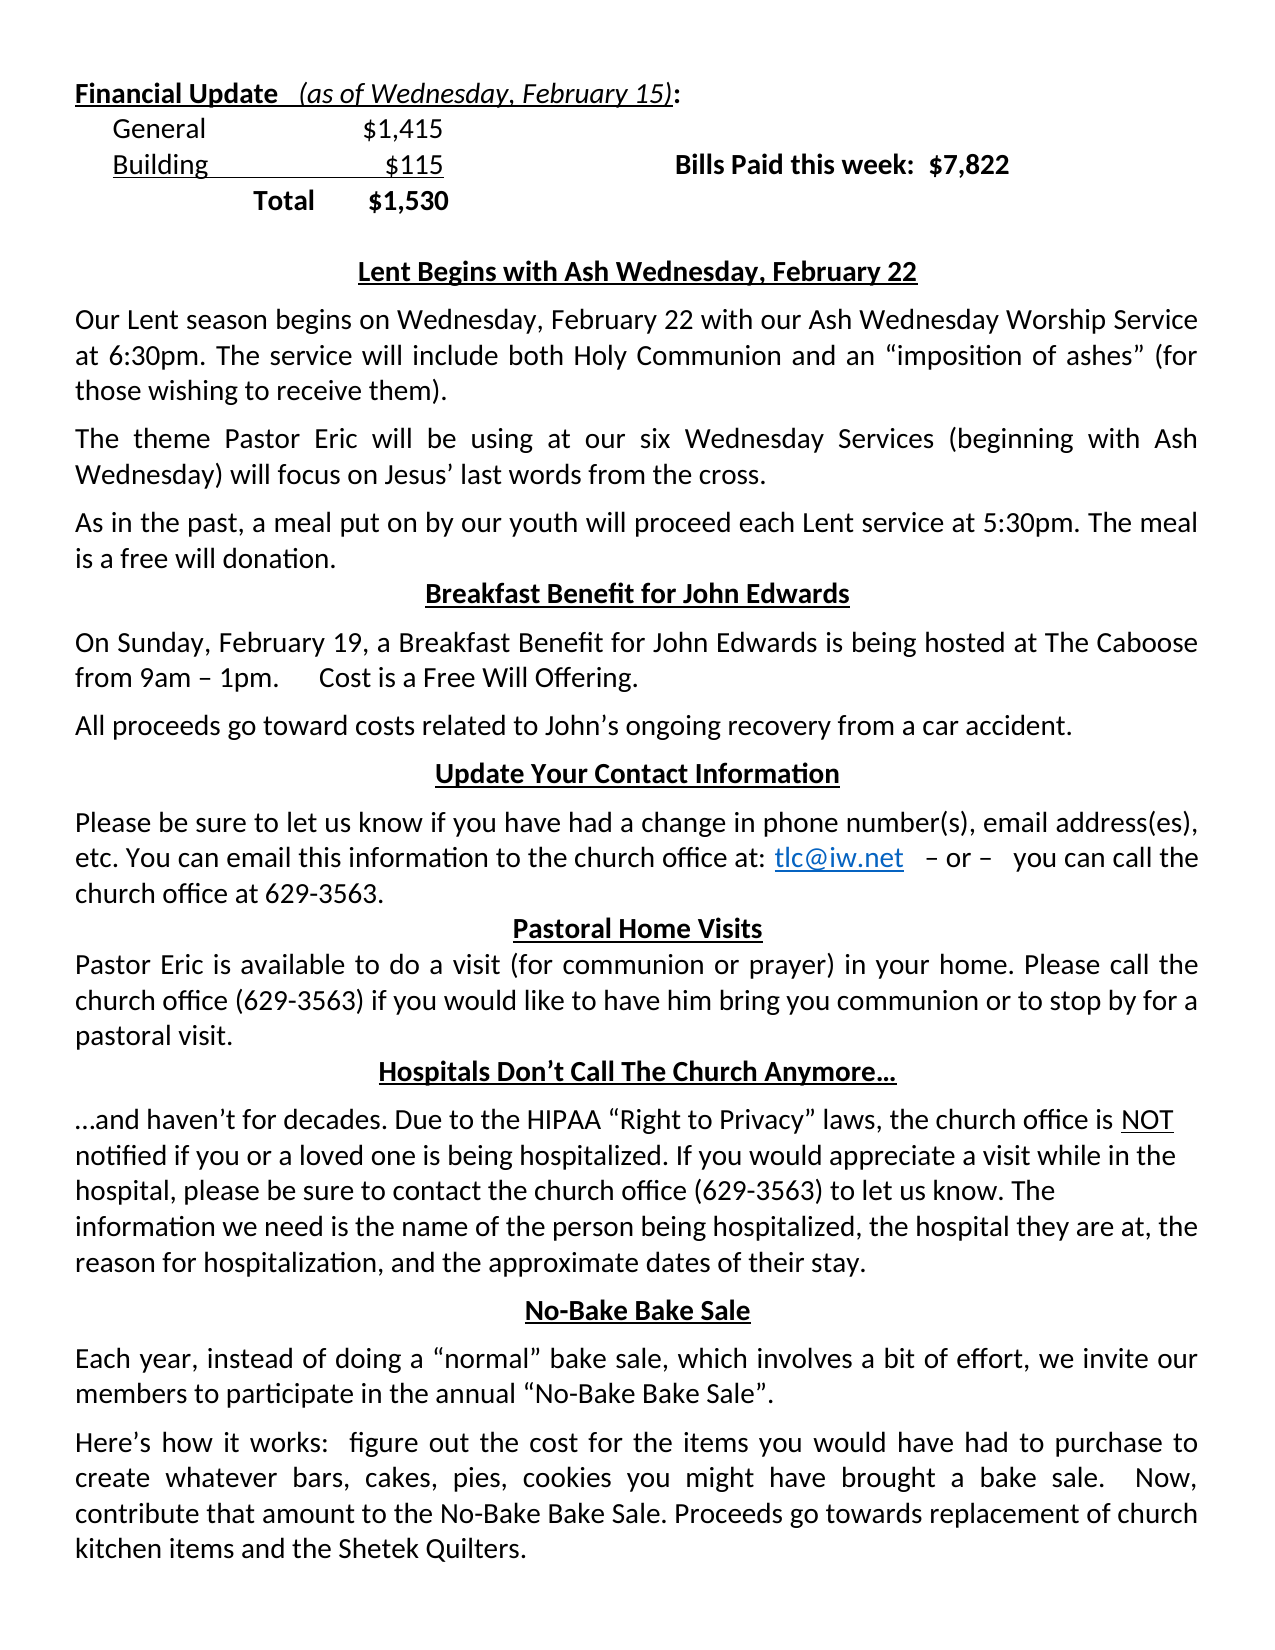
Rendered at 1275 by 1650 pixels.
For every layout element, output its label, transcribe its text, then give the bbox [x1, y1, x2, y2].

text On Sunday, February 19, a Breakfast Benefit for John Edwards is being hosted at The Caboose from 9am – 1pm. Cost is a Free Will Offering. [75, 624, 1200, 695]
text Here’s how it works: figure out the cost for the items you would have had to purchase to create whatever bars, cakes, pies, cookies you might have brought a bake sale. Now, contribute that amount to the No-Bake Bake Sale. Proceeds go towards replacement of church kitchen items and the Shetek Quilters. [75, 1424, 1200, 1566]
text No-Bake Bake Sale [75, 1292, 1200, 1327]
text All proceeds go toward costs related to John’s ongoing recovery from a car accident. [75, 707, 1200, 743]
text Pastor Eric is available to do a visit (for communion or prayer) in your home. Please call the church office (629-3563) if you would like to have him bring you communion or to stop by for a pastoral visit. [75, 946, 1200, 1053]
text General $1,415 [112, 111, 1200, 146]
text Please be sure to let us know if you have had a change in phone number(s), email address(es), etc. You can email this information to the church office at: tlc@iw.net – or – you can call the church office at 629-3563. [75, 804, 1200, 911]
text Total $1,530 [253, 182, 1200, 217]
text Our Lent season begins on Wednesday, February 22 with our Ash Wednesday Worship Service at 6:30pm. The service will include both Holy Communion and an “imposition of ashes” (for those wishing to receive them). [75, 301, 1200, 408]
text The theme Pastor Eric will be using at our six Wednesday Services (beginning with Ash Wednesday) will focus on Jesus’ last words from the cross. [75, 421, 1200, 492]
text Financial Update (as of Wednesday, February 15): [75, 75, 1200, 111]
text Hospitals Don’t Call The Church Anymore… [75, 1053, 1200, 1089]
text …and haven’t for decades. Due to the HIPAA “Right to Privacy” laws, the church office is NOT notified if you or a loved one is being hospitalized. If you would appreciate a visit while in the hospital, please be sure to contact the church office (629-3563) to let us know. The information we need is the name of the person being hospitalized, the hospital they are at, the reason for hospitalization, and the approximate dates of their stay. [75, 1101, 1200, 1279]
text Lent Begins with Ash Wednesday, February 22 [75, 253, 1200, 289]
text As in the past, a meal put on by our youth will proceed each Lent service at 5:30pm. The meal is a free will donation. [75, 504, 1200, 576]
text Pastoral Home Visits [75, 911, 1200, 946]
text Breakfast Benefit for John Edwards [75, 576, 1200, 611]
text Each year, instead of doing a “normal” bake sale, which involves a bit of effort, we invite our members to participate in the annual “No-Bake Bake Sale”. [75, 1340, 1200, 1411]
text Building $115 Bills Paid this week: $7,822 [112, 146, 1200, 182]
text Update Your Contact Information [75, 756, 1200, 791]
